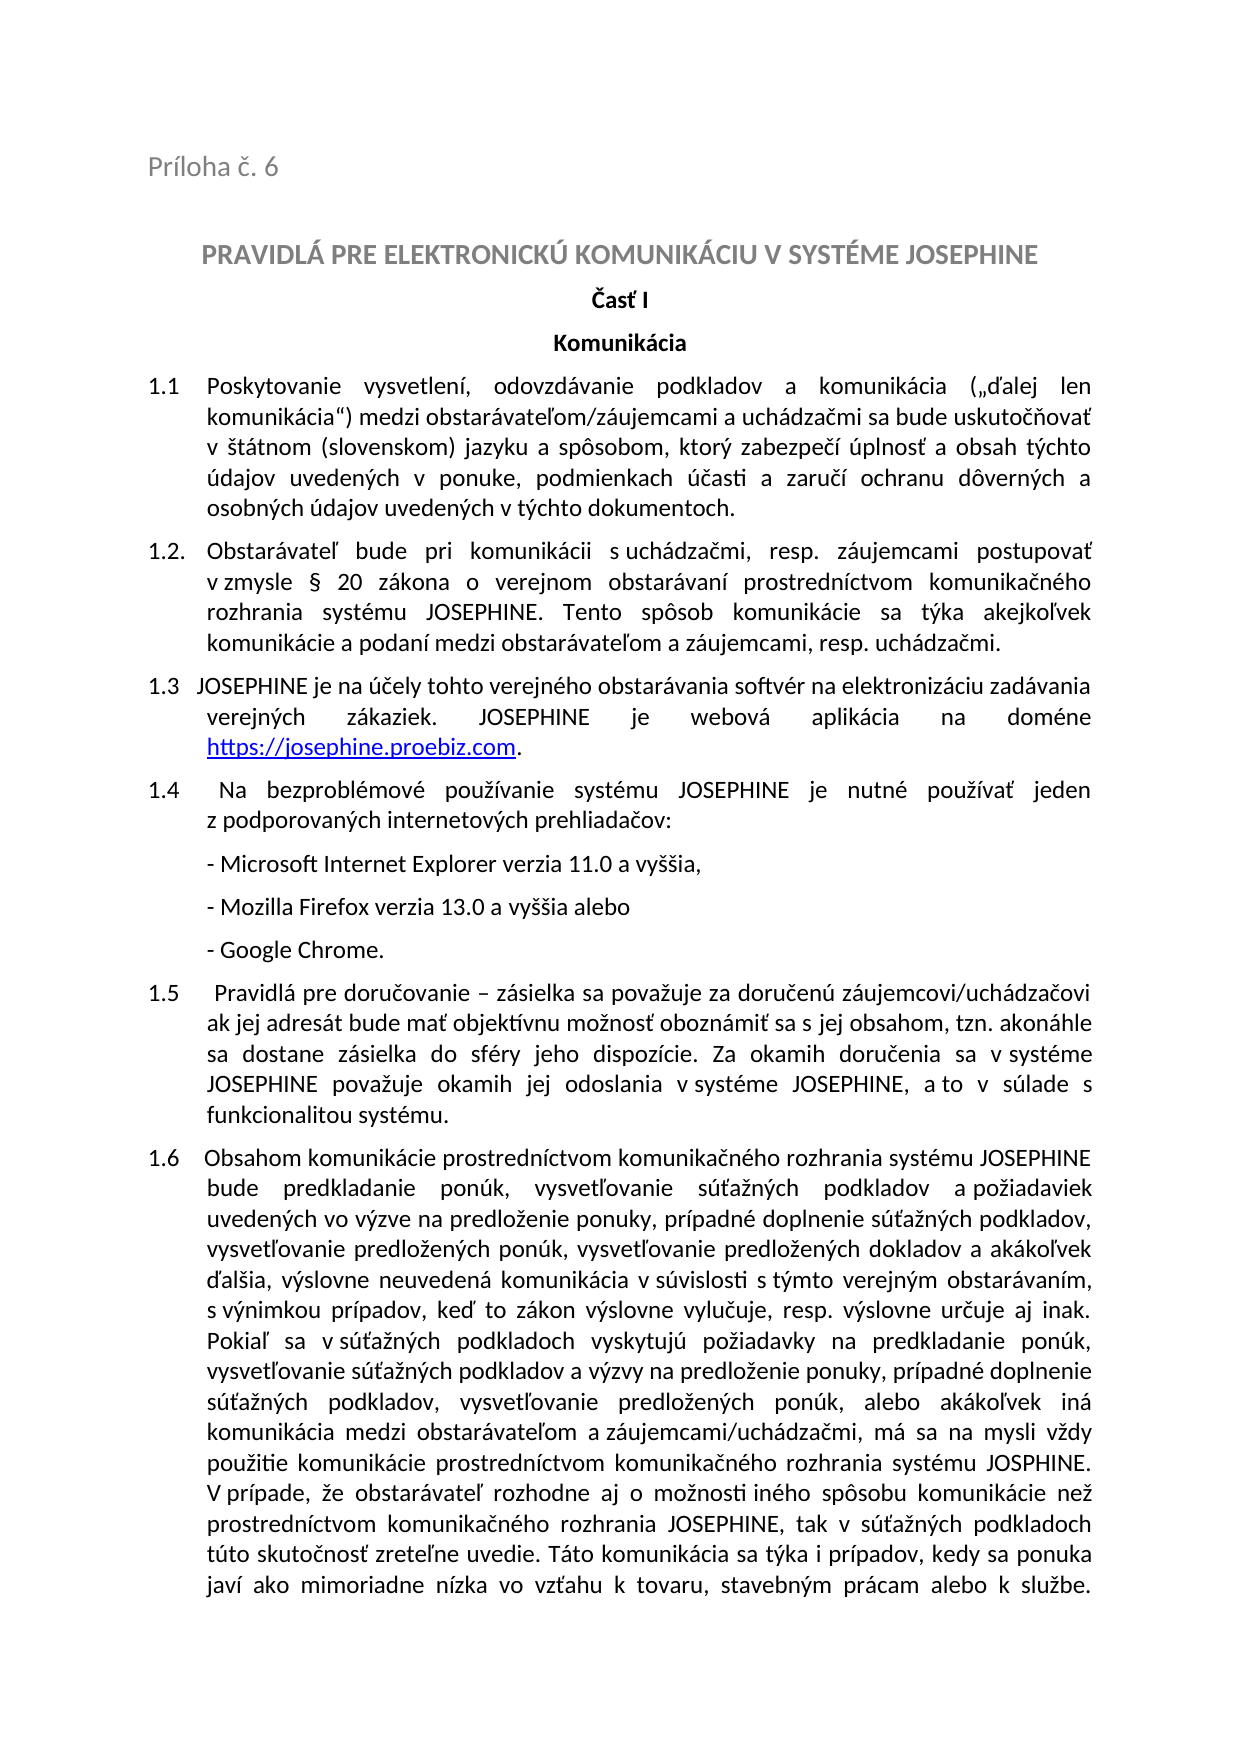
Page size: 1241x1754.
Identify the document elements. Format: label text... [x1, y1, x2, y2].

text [148, 1142, 1093, 1600]
text Časť I [148, 284, 1093, 315]
text - Google Chrome. [148, 934, 1093, 964]
text pravidlá pre elektronickú Komunikáciu v systéme Josephine [148, 236, 1093, 272]
text 1.3 JOSEPHINE je na účely tohto verejného obstarávania softvér na elektronizáciu zadávania verejných zákaziek. JOSEPHINE je webová aplikácia na doméne https://josephine.proebiz.com. [148, 670, 1093, 762]
text Príloha č. 6 [148, 148, 1093, 183]
text 1.1 Poskytovanie vysvetlení, odovzdávanie podkladov a komunikácia („ďalej len komunikácia“) medzi obstarávateľom/záujemcami a uchádzačmi sa bude uskutočňovať v štátnom (slovenskom) jazyku a spôsobom, ktorý zabezpečí úplnosť a obsah týchto údajov uvedených v ponuke, podmienkach účasti a zaručí ochranu dôverných a osobných údajov uvedených v týchto dokumentoch. [148, 370, 1093, 523]
text 1.2. Obstarávateľ bude pri komunikácii s uchádzačmi, resp. záujemcami postupovať v zmysle § 20 zákona o verejnom obstarávaní prostredníctvom komunikačného rozhrania systému JOSEPHINE. Tento spôsob komunikácie sa týka akejkoľvek komunikácie a podaní medzi obstarávateľom a záujemcami, resp. uchádzačmi. [148, 536, 1093, 658]
subtitle Komunikácia [148, 327, 1093, 358]
text 1.4 Na bezproblémové používanie systému JOSEPHINE je nutné používať jeden z podporovaných internetových prehliadačov: [148, 774, 1093, 835]
text 1.5 Pravidlá pre doručovanie – zásielka sa považuje za doručenú záujemcovi/uchádzačovi ak jej adresát bude mať objektívnu možnosť oboznámiť sa s jej obsahom, tzn. akonáhle sa dostane zásielka do sféry jeho dispozície. Za okamih doručenia sa v systéme JOSEPHINE považuje okamih jej odoslania v systéme JOSEPHINE, a to v súlade s funkcionalitou systému. [148, 977, 1093, 1129]
text - Microsoft Internet Explorer verzia 11.0 a vyššia, [148, 848, 1093, 878]
text - Mozilla Firefox verzia 13.0 a vyššia alebo [148, 891, 1093, 921]
